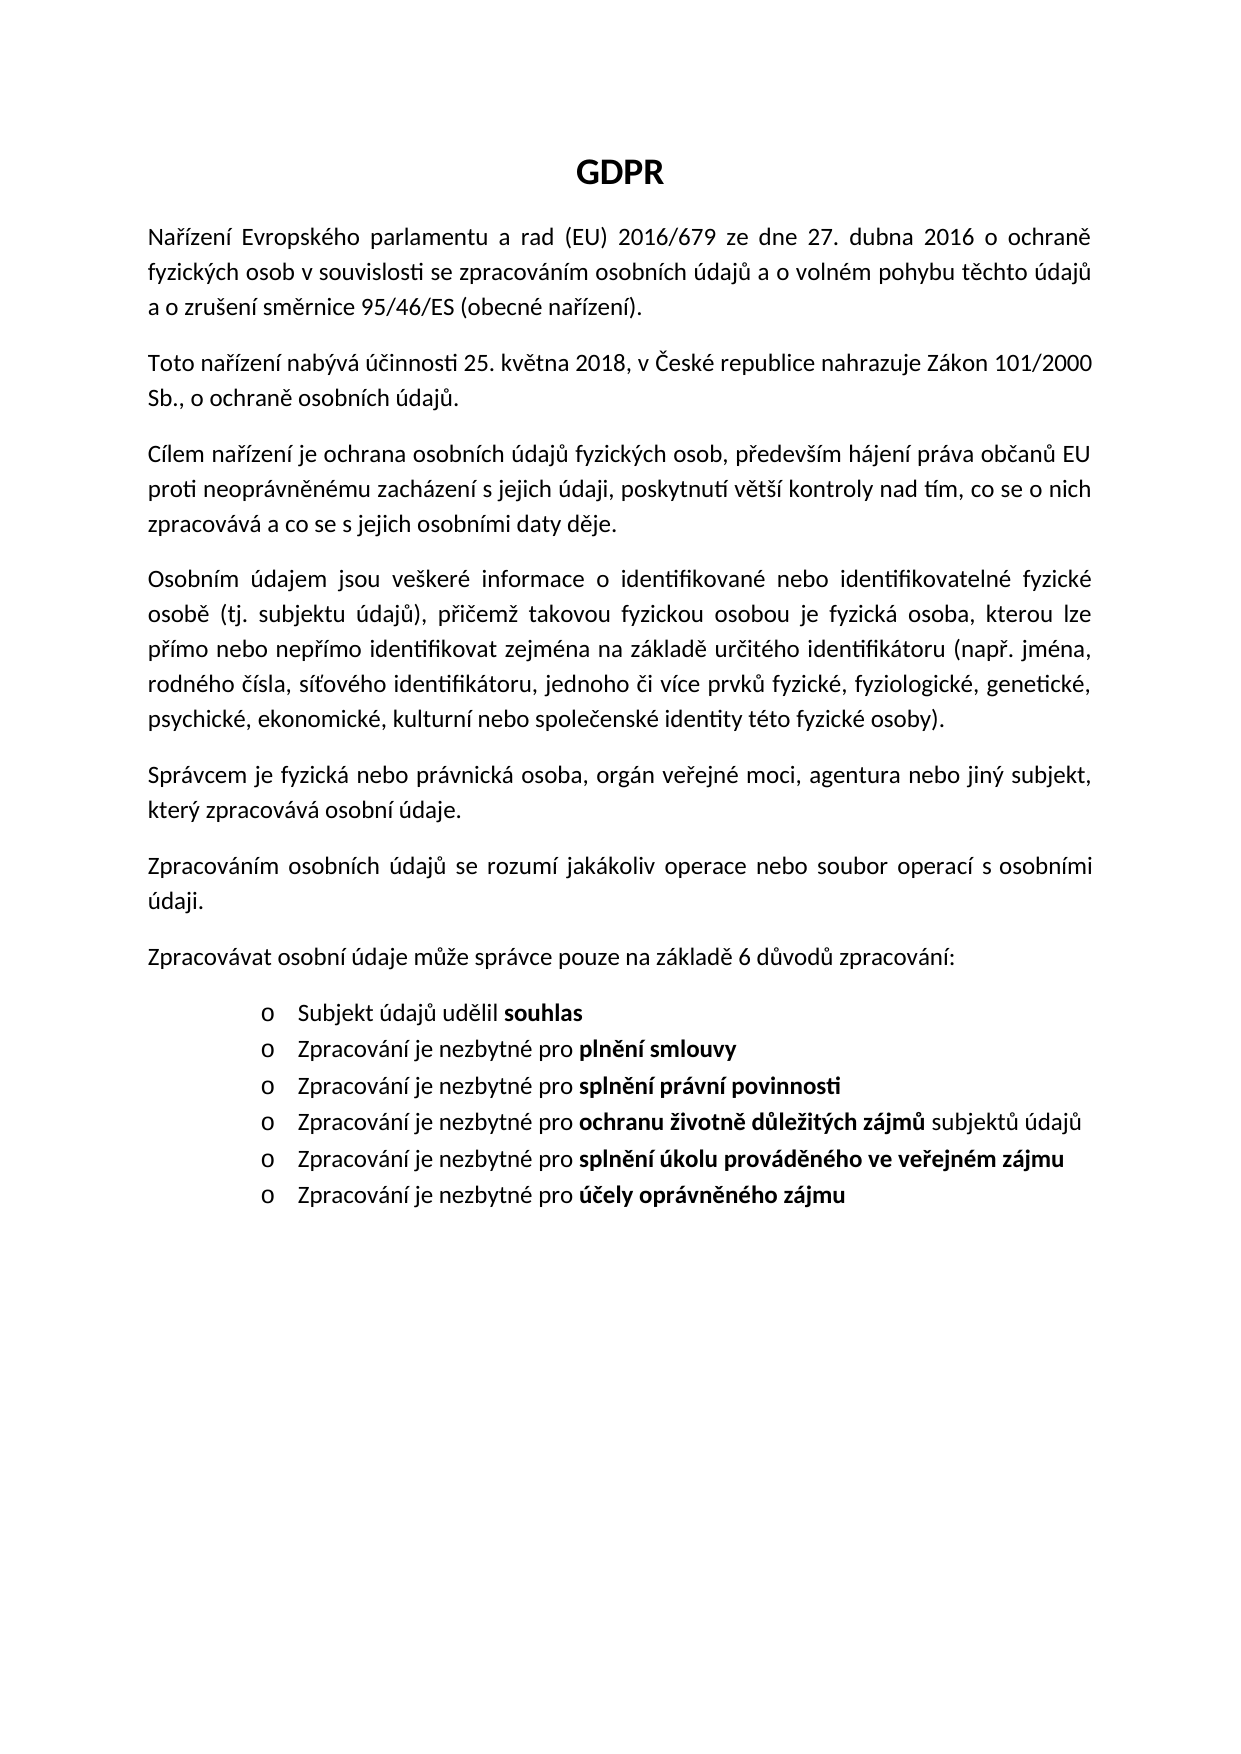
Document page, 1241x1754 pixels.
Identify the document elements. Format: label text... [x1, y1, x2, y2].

text Nařízení Evropského parlamentu a rad (EU) 2016/679 ze dne 27. dubna 2016 o ochraně fyzických osob v souvislosti se zpracováním osobních údajů a o volném pohybu těchto údajů a o zrušení směrnice 95/46/ES (obecné nařízení). [148, 221, 1093, 322]
text Toto nařízení nabývá účinnosti 25. května 2018, v České republice nahrazuje Zákon 101/2000 Sb., o ochraně osobních údajů. [148, 347, 1093, 412]
text Osobním údajem jsou veškeré informace o identifikované nebo identifikovatelné fyzické osobě (tj. subjektu údajů), přičemž takovou fyzickou osobou je fyzická osoba, kterou lze přímo nebo nepřímo identifikovat zejména na základě určitého identifikátoru (např. jména, rodného čísla, síťového identifikátoru, jednoho či více prvků fyzické, fyziologické, genetické, psychické, ekonomické, kulturní nebo společenské identity této fyzické osoby). [148, 564, 1093, 734]
list Zpracování je nezbytné pro splnění právní povinnosti [260, 1070, 1093, 1102]
list Zpracování je nezbytné pro splnění úkolu prováděného ve veřejném zájmu [260, 1143, 1093, 1174]
list Zpracování je nezbytné pro účely oprávněného zájmu [260, 1179, 1093, 1211]
list Zpracování je nezbytné pro plnění smlouvy [260, 1033, 1093, 1065]
text Cílem nařízení je ochrana osobních údajů fyzických osob, především hájení práva občanů EU proti neoprávněnému zacházení s jejich údaji, poskytnutí větší kontroly nad tím, co se o nich zpracovává a co se s jejich osobními daty děje. [148, 438, 1093, 538]
list Subjekt údajů udělil souhlas [260, 997, 1093, 1029]
text GDPR [148, 148, 1093, 193]
text Správcem je fyzická nebo právnická osoba, orgán veřejné moci, agentura nebo jiný subjekt, který zpracovává osobní údaje. [148, 759, 1093, 825]
list Zpracování je nezbytné pro ochranu životně důležitých zájmů subjektů údajů [260, 1106, 1093, 1138]
text Zpracovávat osobní údaje může správce pouze na základě 6 důvodů zpracování: [148, 941, 1093, 972]
text Zpracováním osobních údajů se rozumí jakákoliv operace nebo soubor operací s osobními údaji. [148, 850, 1093, 916]
